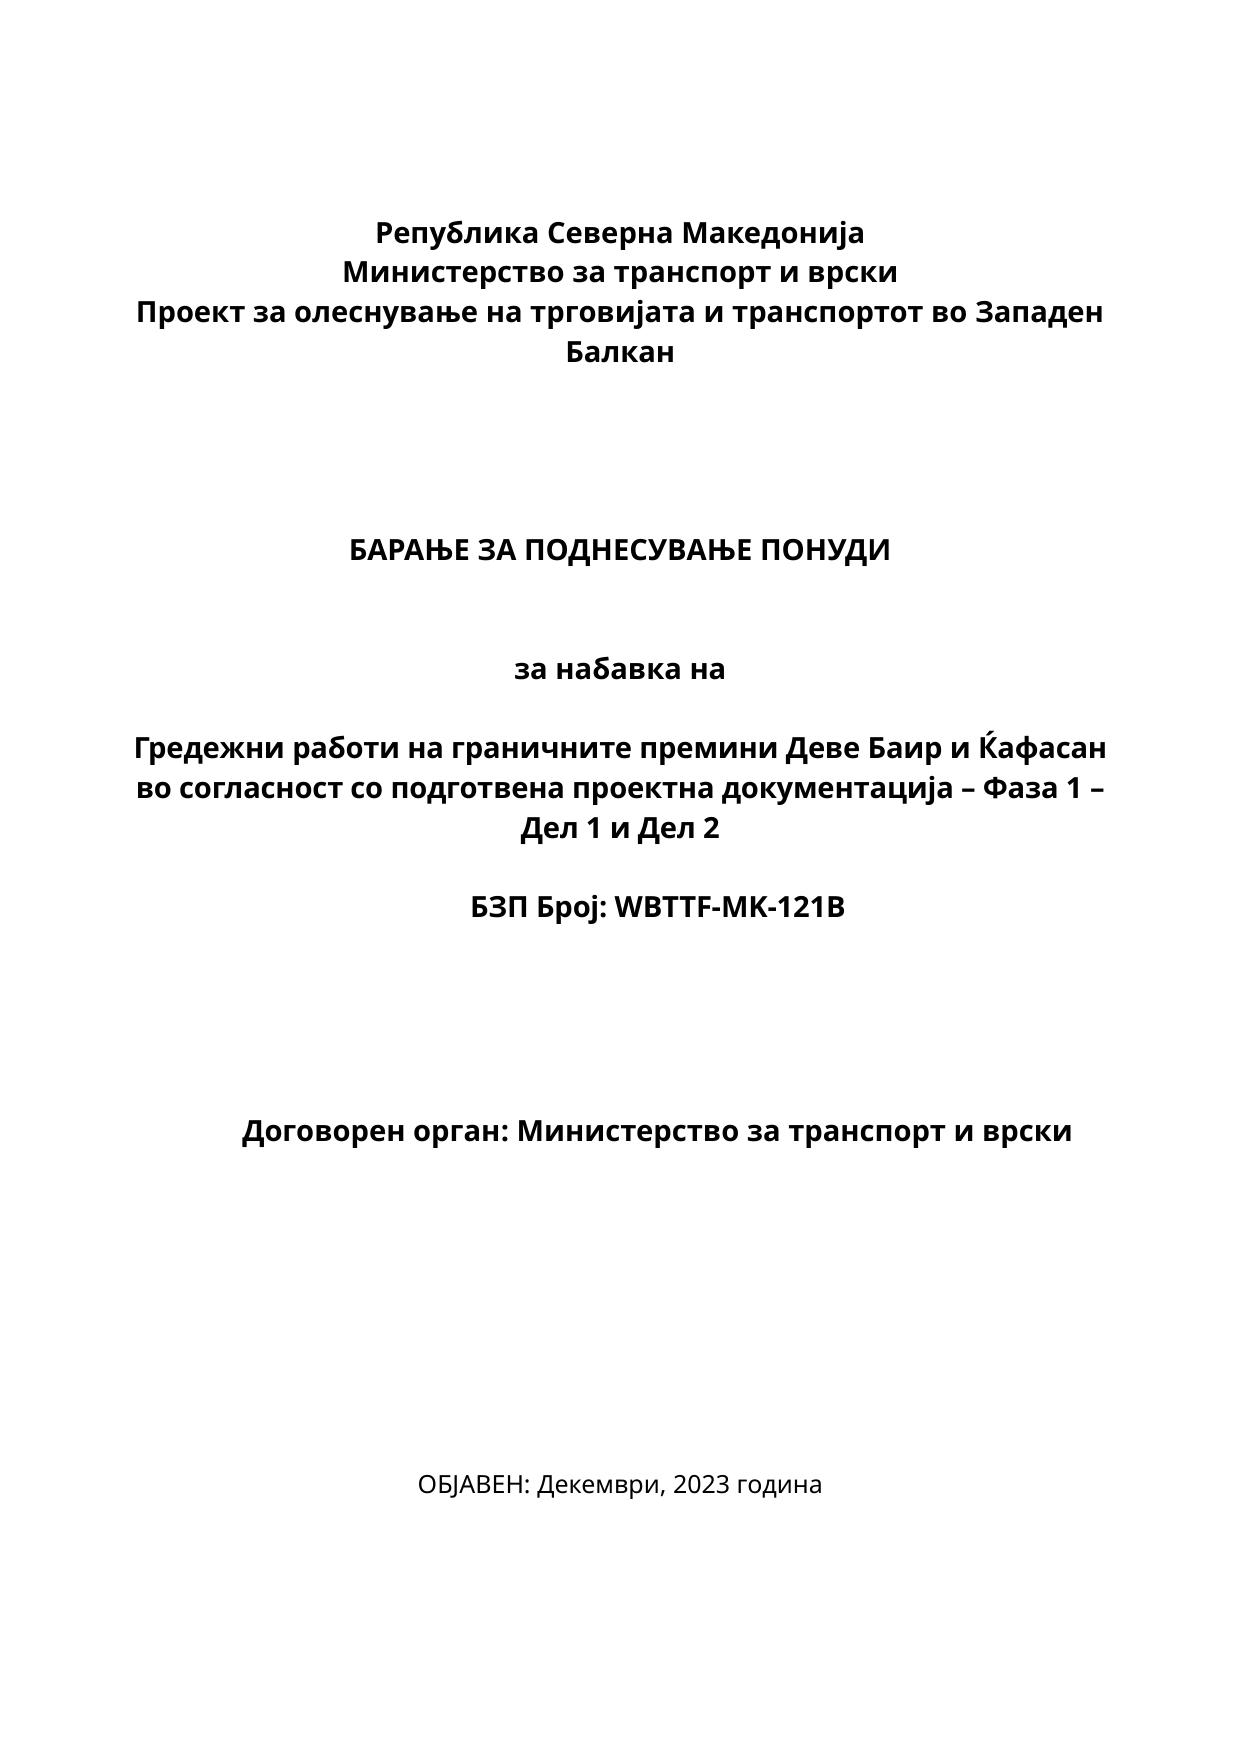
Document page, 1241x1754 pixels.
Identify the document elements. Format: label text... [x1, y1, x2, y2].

text Гредежни работи на граничните премини Деве Баир и Ќафасан во согласност со подготвена проектна документација – Фаза 1 – [118, 728, 1122, 807]
text БАРАЊЕ ЗА ПОДНЕСУВАЊЕ ПОНУДИ [118, 529, 1122, 569]
text Проект за олеснување на трговијата и транспортот во Западен Балкан [118, 291, 1122, 371]
text ОБЈАВЕН: Декември, 2023 година [118, 1467, 1122, 1501]
text БЗП Број: WBTTF-MK-121B [118, 887, 1122, 926]
title Договорен орган: Министерство за транспорт и врски [118, 1110, 1122, 1150]
text за набавка на [118, 648, 1122, 688]
text Министерство за транспорт и врски [118, 252, 1122, 291]
text Дел 1 и Дел 2 [118, 807, 1122, 847]
text Република Северна Македонија [118, 212, 1122, 252]
